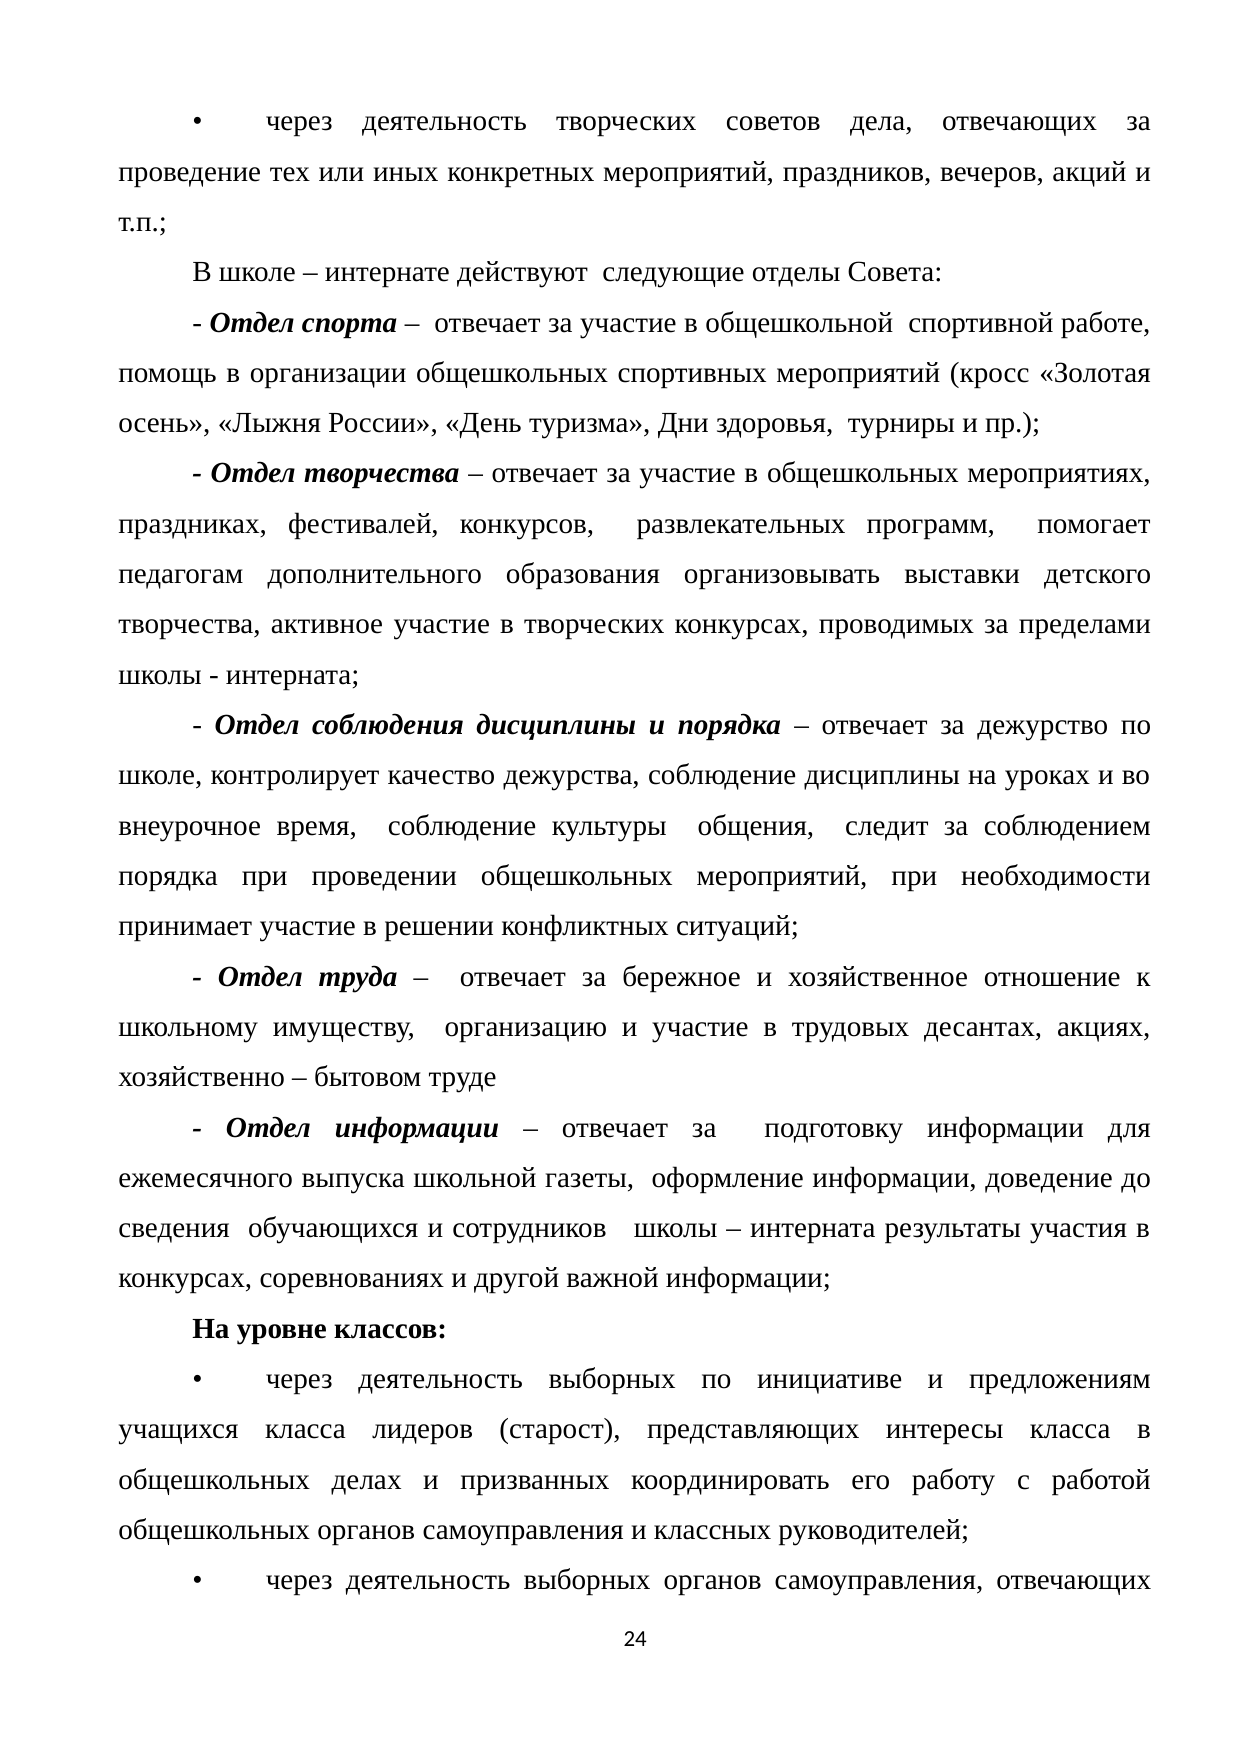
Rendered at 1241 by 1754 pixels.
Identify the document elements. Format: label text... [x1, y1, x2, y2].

text • через деятельность творческих советов дела, отвечающих за проведение тех или иных конкретных мероприятий, праздников, вечеров, акций и т.п.; [118, 103, 1152, 238]
text - Отдел спорта – отвечает за участие в общешкольной спортивной работе, помощь в организации общешкольных спортивных мероприятий (кросс «Золотая осень», «Лыжня России», «День туризма», Дни здоровья, турниры и пр.); [118, 305, 1152, 439]
text - Отдел труда – отвечает за бережное и хозяйственное отношение к школьному имуществу, организацию и участие в трудовых десантах, акциях, хозяйственно – бытовом труде [118, 959, 1152, 1093]
text В школе – интернате действуют следующие отделы Совета: [118, 254, 1152, 288]
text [118, 1562, 1152, 1596]
text - Отдел информации – отвечает за подготовку информации для ежемесячного выпуска школьной газеты, оформление информации, доведение до сведения обучающихся и сотрудников школы – интерната результаты участия в конкурсах, соревнованиях и другой важной информации; [118, 1110, 1152, 1294]
text - Отдел творчества – отвечает за участие в общешкольных мероприятиях, праздниках, фестивалей, конкурсов, развлекательных программ, помогает педагогам дополнительного образования организовывать выставки детского творчества, активное участие в творческих конкурсах, проводимых за пределами школы - интерната; [118, 456, 1152, 690]
text - Отдел соблюдения дисциплины и порядка – отвечает за дежурство по школе, контролирует качество дежурства, соблюдение дисциплины на уроках и во внеурочное время, соблюдение культуры общения, следит за соблюдением порядка при проведении общешкольных мероприятий, при необходимости принимает участие в решении конфликтных ситуаций; [118, 707, 1152, 942]
text На уровне классов: [118, 1311, 1152, 1344]
text • через деятельность выборных по инициативе и предложениям учащихся класса лидеров (старост), представляющих интересы класса в общешкольных делах и призванных координировать его работу с работой общешкольных органов самоуправления и классных руководителей; [118, 1361, 1152, 1546]
